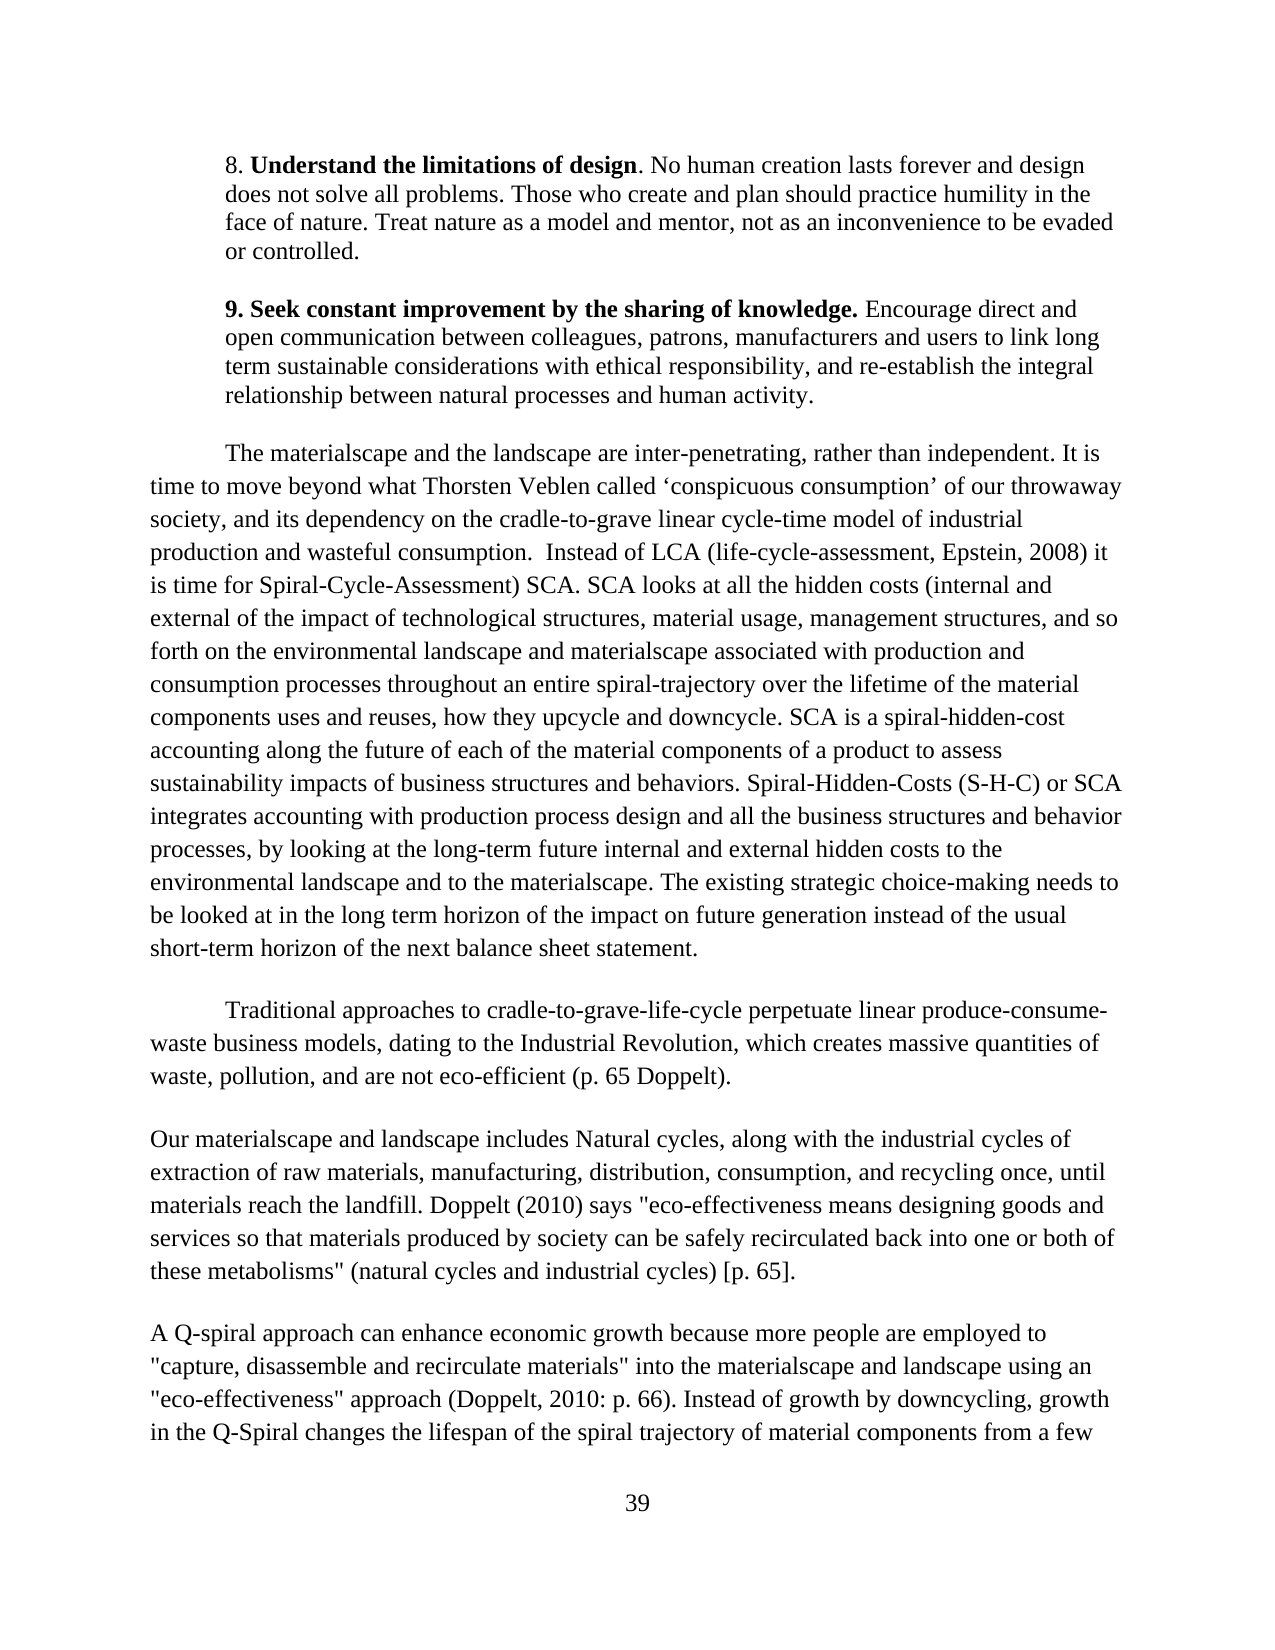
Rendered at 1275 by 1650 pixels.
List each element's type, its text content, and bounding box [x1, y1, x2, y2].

text Traditional approaches to cradle-to-grave-life-cycle perpetuate linear produce-consume-waste business models, dating to the Industrial Revolution, which creates massive quantities of waste, pollution, and are not eco-efficient (p. 65 Doppelt). [150, 995, 1125, 1090]
text The materialscape and the landscape are inter-penetrating, rather than independent. It is time to move beyond what Thorsten Veblen called ‘conspicuous consumption’ of our throwaway society, and its dependency on the cradle-to-grave linear cycle-time model of industrial production and wasteful consumption. Instead of LCA (life-cycle-assessment, Epstein, 2008) it is time for Spiral-Cycle-Assessment) SCA. SCA looks at all the hidden costs (internal and external of the impact of technological structures, material usage, management structures, and so forth on the environmental landscape and materialscape associated with production and consumption processes throughout an entire spiral-trajectory over the lifetime of the material components uses and reuses, how they upcycle and downcycle. SCA is a spiral-hidden-cost accounting along the future of each of the material components of a product to assess sustainability impacts of business structures and behaviors. Spiral-Hidden-Costs (S-H-C) or SCA integrates accounting with production process design and all the business structures and behavior processes, by looking at the long-term future internal and external hidden costs to the environmental landscape and to the materialscape. The existing strategic choice-making needs to be looked at in the long term horizon of the impact on future generation instead of the usual short-term horizon of the next balance sheet statement. [150, 438, 1125, 962]
text Our materialscape and landscape includes Natural cycles, along with the industrial cycles of extraction of raw materials, manufacturing, distribution, consumption, and recycling once, until materials reach the landfill. Doppelt (2010) says "eco-effectiveness means designing goods and services so that materials produced by society can be safely recirculated back into one or both of these metabolisms" (natural cycles and industrial cycles) [p. 65]. [150, 1124, 1125, 1284]
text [150, 1318, 1125, 1446]
text 9. Seek constant improvement by the sharing of knowledge. Encourage direct and open communication between colleagues, patrons, manufacturers and users to link long term sustainable considerations with ethical responsibility, and re-establish the integral relationship between natural processes and human activity. [225, 294, 1125, 409]
text 8. Understand the limitations of design. No human creation lasts forever and design does not solve all problems. Those who create and plan should practice humility in the face of nature. Treat nature as a model and mentor, not as an inconvenience to be evaded or controlled. [225, 150, 1125, 265]
